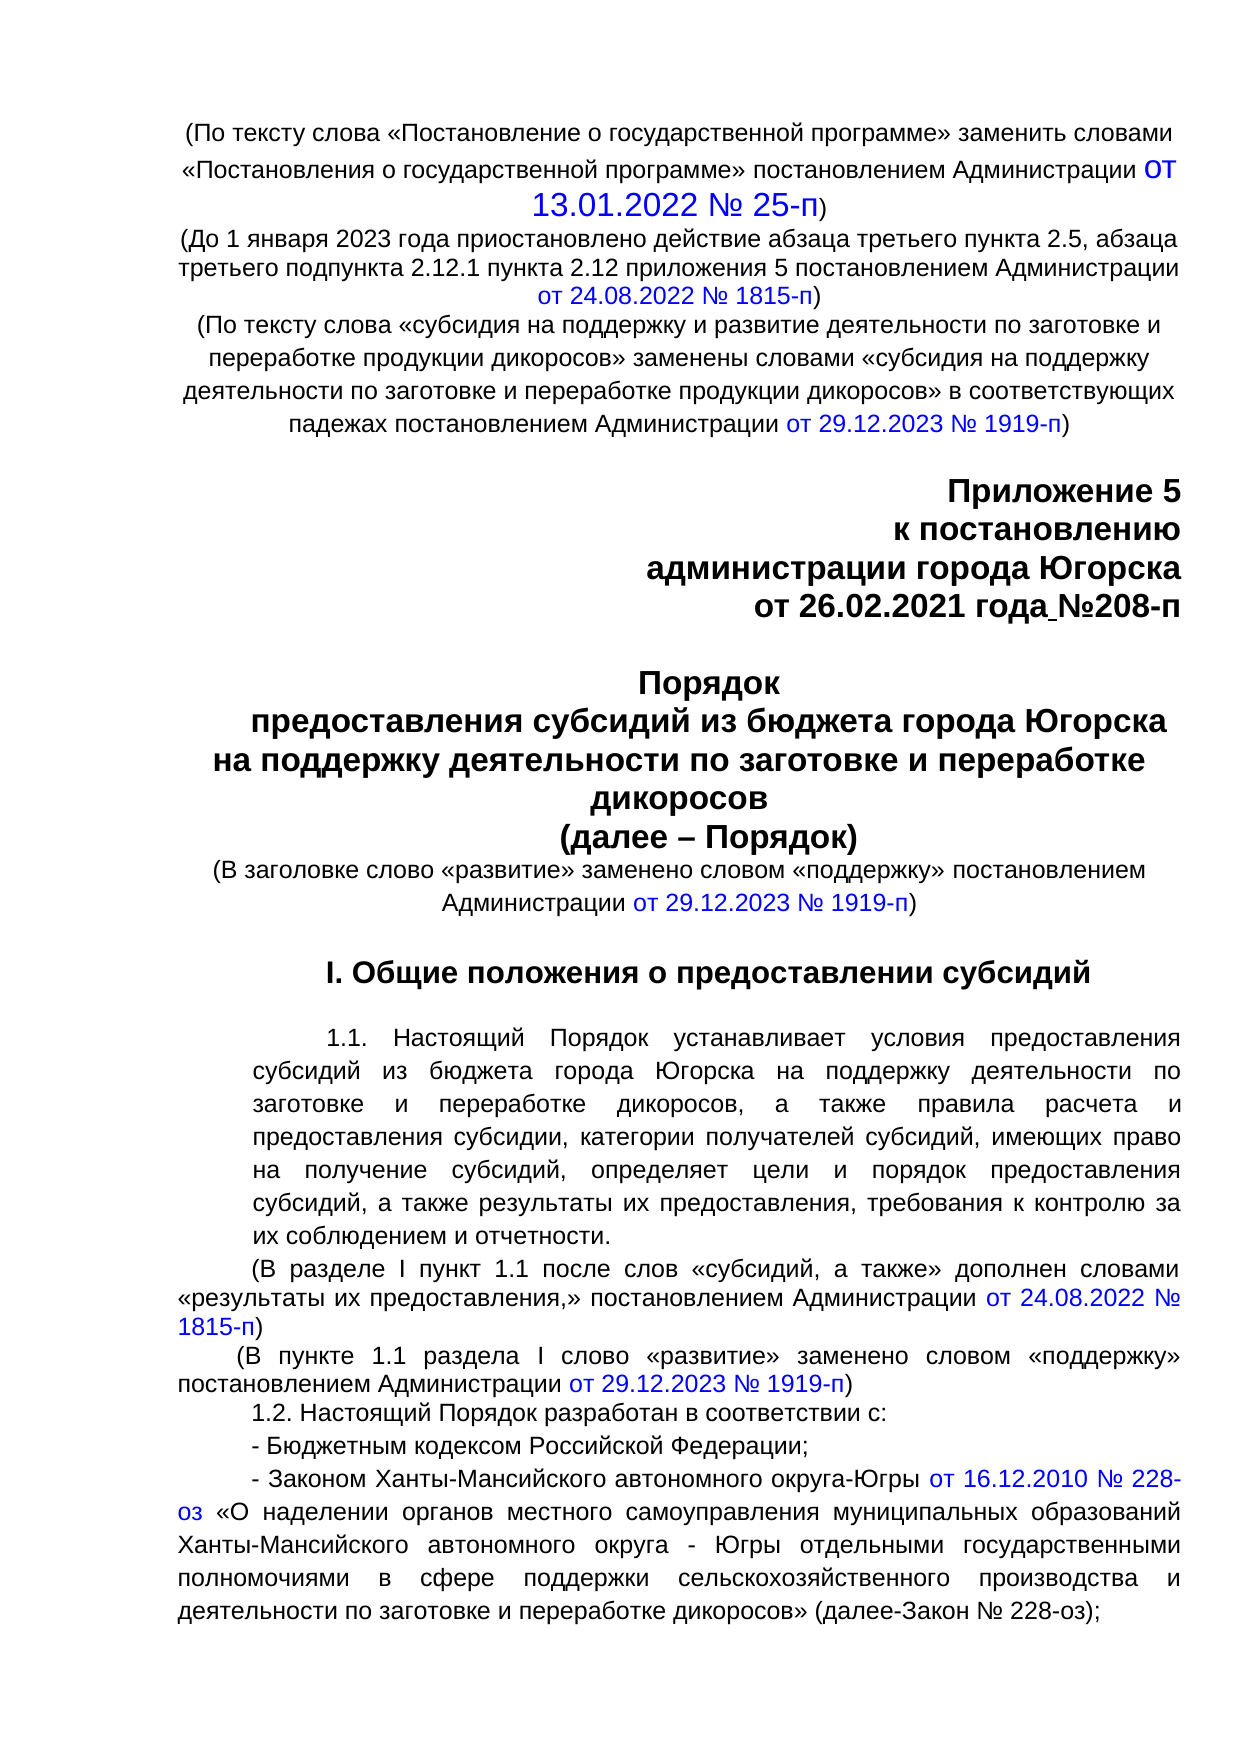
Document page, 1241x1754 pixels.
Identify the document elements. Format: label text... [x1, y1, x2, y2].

subtitle I. Общие положения о предоставлении субсидий [177, 954, 1181, 990]
subtitle Приложение 5 [177, 471, 1181, 509]
text (До 1 января 2023 года приостановлено действие абзаца третьего пункта 2.5, абзаца третьего подпункта 2.12.1 пункта 2.12 приложения 5 постановлением Администрации от 24.08.2022 № 1815-п) [177, 224, 1181, 310]
text (В заголовке слово «развитие» заменено словом «поддержку» постановлением Администрации от 29.12.2023 № 1919-п) [177, 855, 1181, 917]
subtitle администрации города Югорска [177, 548, 1181, 586]
subtitle к постановлению [177, 509, 1181, 548]
list 1.1. Настоящий Порядок устанавливает условия предоставления субсидий из бюджета города Югорска на поддержку деятельности по заготовке и переработке дикоросов, а также правила расчета и предоставления субсидии, категории получателей субсидий, имеющих право на получение субсидий, определяет цели и порядок предоставления субсидий, а также результаты их предоставления, требования к контролю за их соблюдением и отчетности. [252, 1023, 1182, 1250]
subtitle (далее – Порядок) [177, 817, 1181, 855]
list - Бюджетным кодексом Российской Федерации; [177, 1431, 1182, 1460]
text (По тексту слова «субсидия на поддержку и развитие деятельности по заготовке и переработке продукции дикоросов» заменены словами «субсидия на поддержку деятельности по заготовке и переработке продукции дикоросов» в соответствующих падежах постановлением Администрации от 29.12.2023 № 1919-п) [177, 310, 1181, 438]
list 1.2. Настоящий Порядок разработан в соответствии с: [177, 1398, 1182, 1427]
list - Законом Ханты-Мансийского автономного округа-Югры от 16.12.2010 № 228-оз «О наделении органов местного самоуправления муниципальных образований Ханты-Мансийского автономного округа - Югры отдельными государственными полномочиями в сфере поддержки сельскохозяйственного производства и деятельности по заготовке и переработке дикоросов» (далее-Закон № 228-оз); [177, 1464, 1182, 1625]
subtitle Порядок [177, 663, 1181, 701]
text (В разделе I пункт 1.1 после слов «субсидий, а также» дополнен словами «результаты их предоставления,» постановлением Администрации от 24.08.2022 № 1815-п) [177, 1254, 1181, 1341]
subtitle (По тексту слова «Постановление о государственной программе» заменить словами «Постановления о государственной программе» постановлением Администрации от 13.01.2022 № 25-п) [177, 118, 1181, 224]
text (В пункте 1.1 раздела I слово «развитие» заменено словом «поддержку» постановлением Администрации от 29.12.2023 № 1919-п) [177, 1341, 1181, 1398]
subtitle предоставления субсидий из бюджета города Югорска на поддержку деятельности по заготовке и переработке дикоросов [177, 701, 1181, 817]
subtitle от 26.02.2021 года №208-п [177, 586, 1181, 624]
